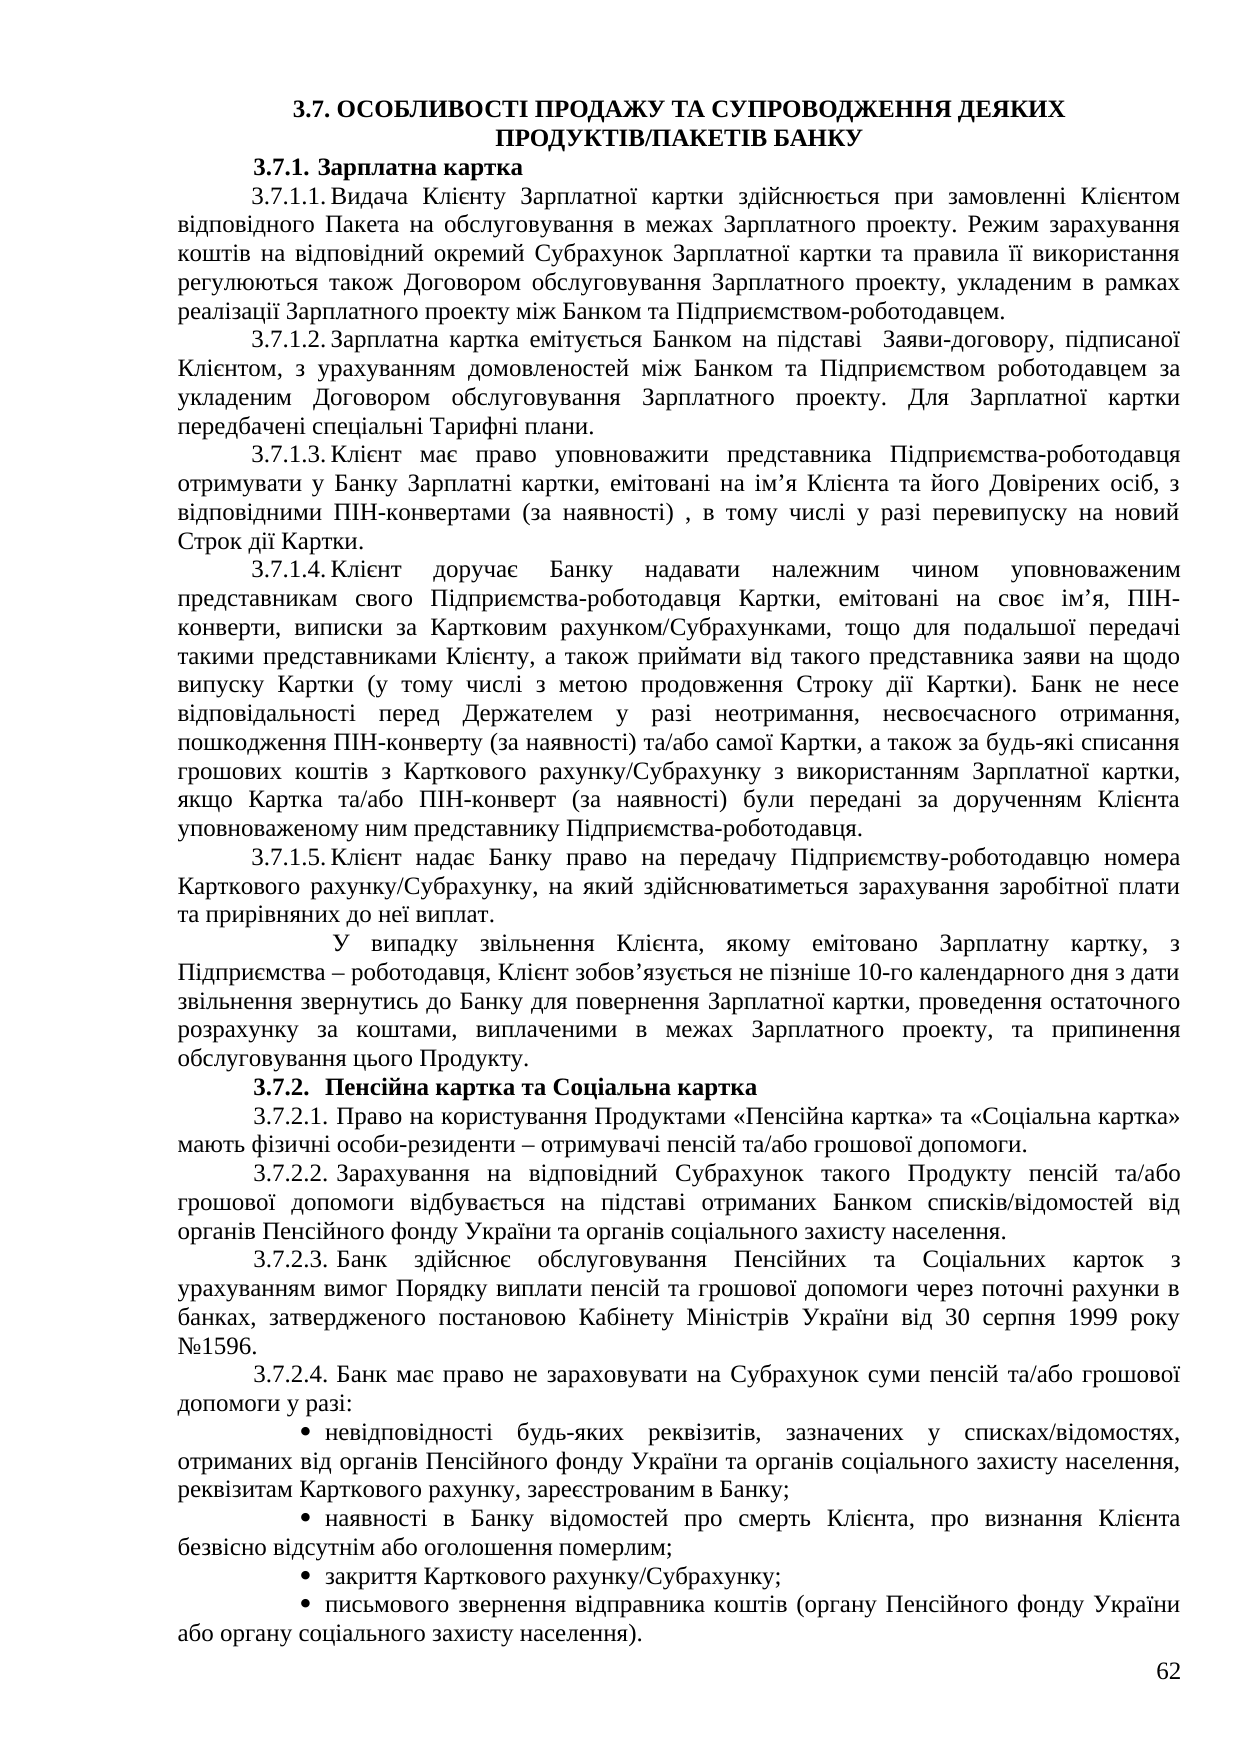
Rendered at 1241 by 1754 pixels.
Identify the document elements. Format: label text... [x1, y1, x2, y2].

list Право на користування Продуктами «Пенсійна картка» та «Соціальна картка» мають фізичні особи-резиденти – отримувачі пенсій та/або грошової допомоги. [177, 1101, 1181, 1158]
list Банк має право не зараховувати на Субрахунок суми пенсій та/або грошової допомоги у разі: [177, 1359, 1181, 1417]
list закриття Карткового рахунку/Субрахунку; [177, 1561, 1181, 1589]
list письмового звернення відправника коштів (органу Пенсійного фонду України або органу соціального захисту населення). [177, 1589, 1181, 1647]
list Видача Клієнту Зарплатної картки здійснюється при замовленні Клієнтом відповідного Пакета на обслуговування в межах Зарплатного проекту. Режим зарахування коштів на відповідний окремий Субрахунок Зарплатної картки та правила її використання регулюються також Договором обслуговування Зарплатного проекту, укладеним в рамках реалізації Зарплатного проекту між Банком та Підприємством-роботодавцем. [177, 181, 1181, 324]
list Клієнт надає Банку право на передачу Підприємству-роботодавцю номера Карткового рахунку/Субрахунку, на який здійснюватиметься зарахування заробітної плати та прирівняних до неї виплат. [177, 842, 1181, 928]
list Зарплатна картка [253, 152, 1181, 181]
list наявності в Банку відомостей про смерть Клієнта, про визнання Клієнта безвісно відсутнім або оголошення померлим; [177, 1503, 1181, 1561]
text У випадку звільнення Клієнта, якому емітовано Зарплатну картку, з Підприємства – роботодавця, Клієнт зобов’язується не пізніше 10-го календарного дня з дати звільнення звернутись до Банку для повернення Зарплатної картки, проведення остаточного розрахунку за коштами, виплаченими в межах Зарплатного проекту, та припинення обслуговування цього Продукту. [177, 928, 1181, 1072]
list невідповідності будь-яких реквізитів, зазначених у списках/відомостях, отриманих від органів Пенсійного фонду України та органів соціального захисту населення, реквізитам Карткового рахунку, зареєстрованим в Банку; [177, 1417, 1181, 1503]
list Пенсійна картка та Соціальна картка [177, 1072, 1181, 1101]
list Клієнт має право уповноважити представника Підприємства-роботодавця отримувати у Банку Зарплатні картки, емітовані на ім’я Клієнта та його Довірених осіб, з відповідними ПІН-конвертами (за наявності) , в тому числі у разі перевипуску на новий Строк дії Картки. [177, 439, 1181, 554]
list Банк здійснює обслуговування Пенсійних та Соціальних карток з урахуванням вимог Порядку виплати пенсій та грошової допомоги через поточні рахунки в банках, затвердженого постановою Кабінету Міністрів України від 30 серпня 1999 року №1596. [177, 1244, 1181, 1359]
list Зарахування на відповідний Субрахунок такого Продукту пенсій та/або грошової допомоги відбувається на підставі отриманих Банком списків/відомостей від органів Пенсійного фонду України та органів соціального захисту населення. [177, 1158, 1181, 1244]
subtitle 3.7. ОСОБЛИВОСТІ ПРОДАЖУ ТА СУПРОВОДЖЕННЯ ДЕЯКИХ ПРОДУКТІВ/ПАКЕТІВ БАНКУ [177, 94, 1181, 152]
list Зарплатна картка емітується Банком на підставі Заяви-договору, підписаної Клієнтом, з урахуванням домовленостей між Банком та Підприємством роботодавцем за укладеним Договором обслуговування Зарплатного проекту. Для Зарплатної картки передбачені спеціальні Тарифні плани. [177, 324, 1181, 439]
list Клієнт доручає Банку надавати належним чином уповноваженим представникам свого Підприємства-роботодавця Картки, емітовані на своє ім’я, ПІН-конверти, виписки за Картковим рахунком/Субрахунками, тощо для подальшої передачі такими представниками Клієнту, а також приймати від такого представника заяви на щодо випуску Картки (у тому числі з метою продовження Строку дії Картки). Банк не несе відповідальності перед Держателем у разі неотримання, несвоєчасного отримання, пошкодження ПІН-конверту (за наявності) та/або самої Картки, а також за будь-які списання грошових коштів з Карткового рахунку/Субрахунку з використанням Зарплатної картки, якщо Картка та/або ПІН-конверт (за наявності) були передані за дорученням Клієнта уповноваженому ним представнику Підприємства-роботодавця. [177, 554, 1181, 842]
